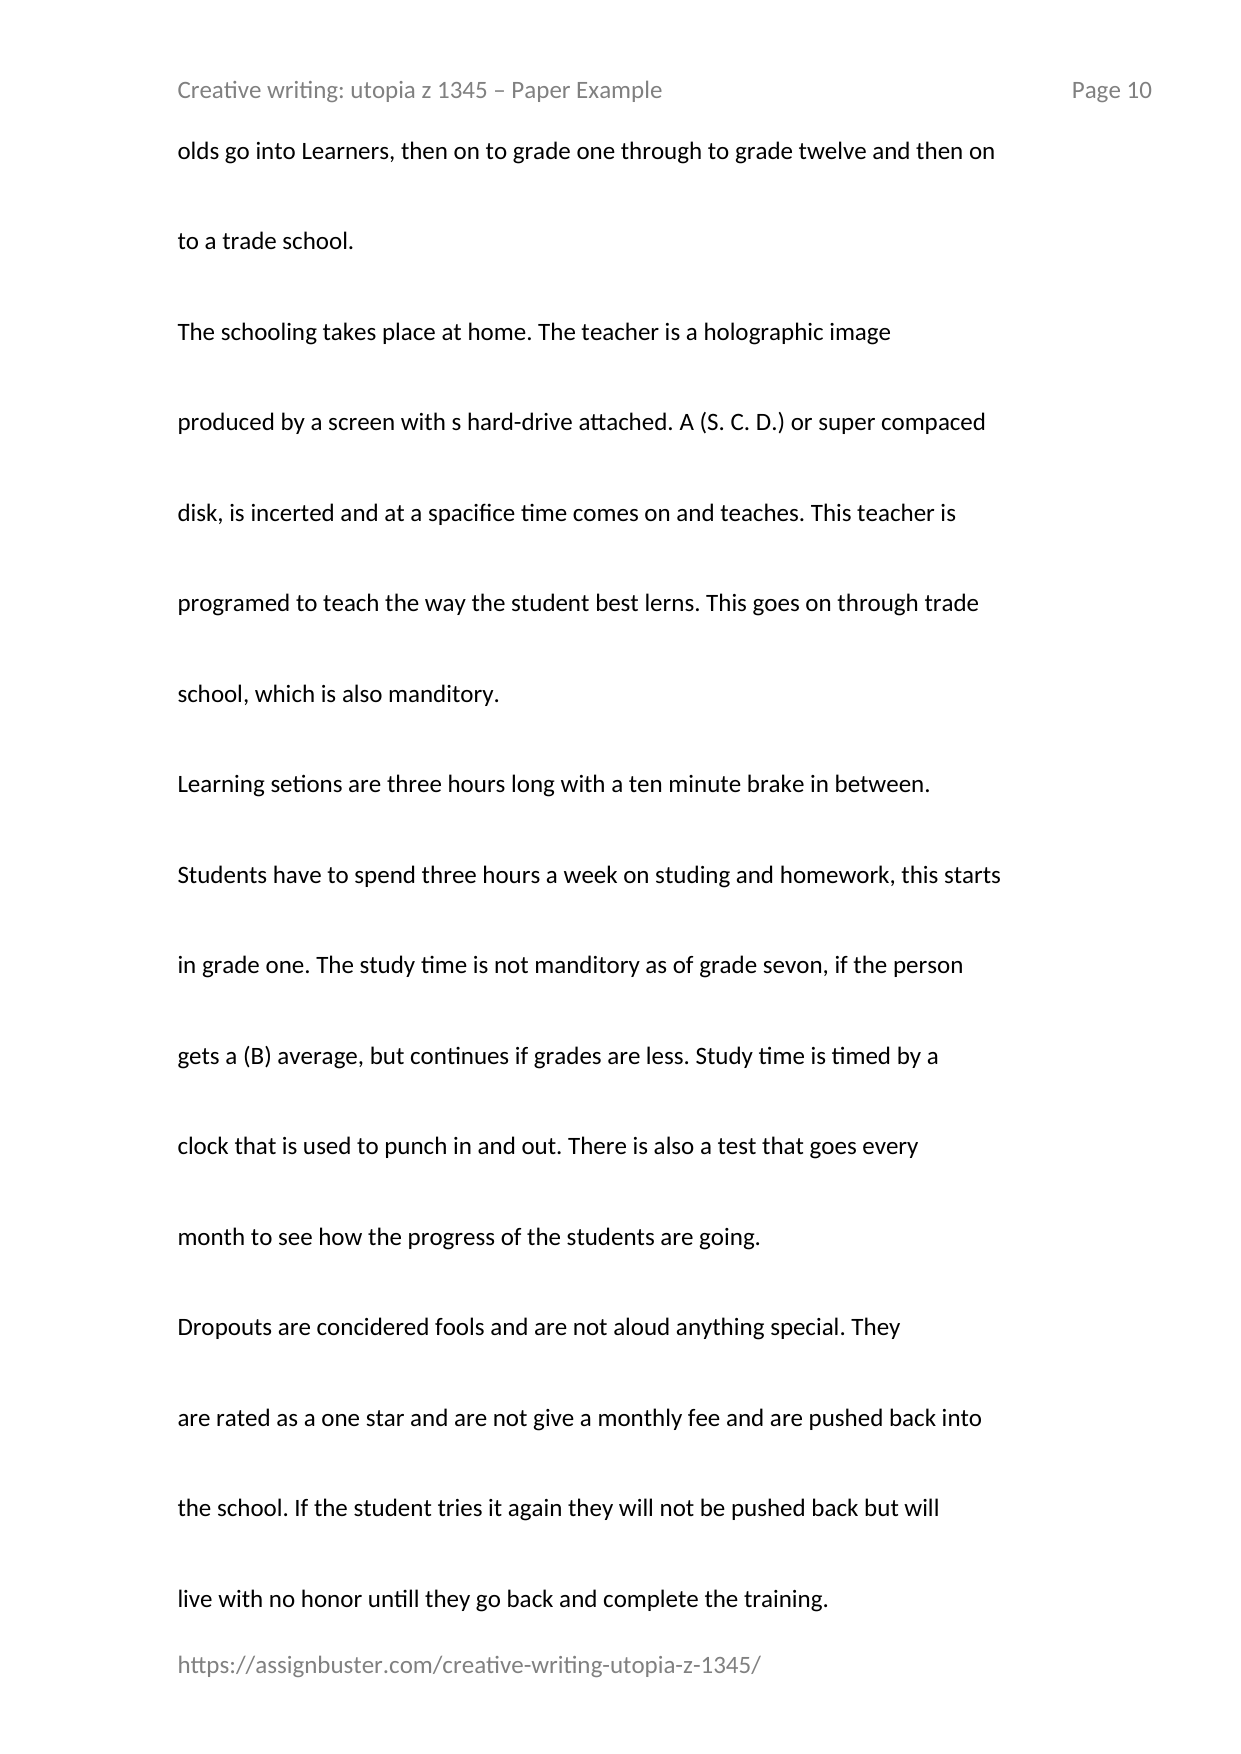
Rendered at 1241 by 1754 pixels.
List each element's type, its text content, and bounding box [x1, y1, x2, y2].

text Learning setions are three hours long with a ten minute brake in between. [177, 768, 1152, 799]
text in grade one. The study time is not manditory as of grade sevon, if the person [177, 949, 1152, 980]
text olds go into Learners, then on to grade one through to grade twelve and then on [177, 135, 1152, 165]
text programed to teach the way the student best lerns. This goes on through trade [177, 587, 1152, 618]
text clock that is used to punch in and out. There is also a test that goes every [177, 1131, 1152, 1161]
text Students have to spend three hours a week on studing and homework, this starts [177, 859, 1152, 889]
text Dropouts are concidered fools and are not aloud anything special. They [177, 1312, 1152, 1342]
text the school. If the student tries it again they will not be pushed back but will [177, 1493, 1152, 1523]
text produced by a screen with s hard-drive attached. A (S. C. D.) or super compaced [177, 406, 1152, 437]
text The schooling takes place at home. The teacher is a holographic image [177, 316, 1152, 346]
text to a trade school. [177, 225, 1152, 256]
text are rated as a one star and are not give a monthly fee and are pushed back into [177, 1402, 1152, 1433]
text live with no honor untill they go back and complete the training. [177, 1583, 1152, 1614]
text month to see how the progress of the students are going. [177, 1221, 1152, 1252]
text school, which is also manditory. [177, 678, 1152, 708]
text gets a (B) average, but continues if grades are less. Study time is timed by a [177, 1040, 1152, 1071]
text disk, is incerted and at a spacifice time comes on and teaches. This teacher is [177, 497, 1152, 527]
